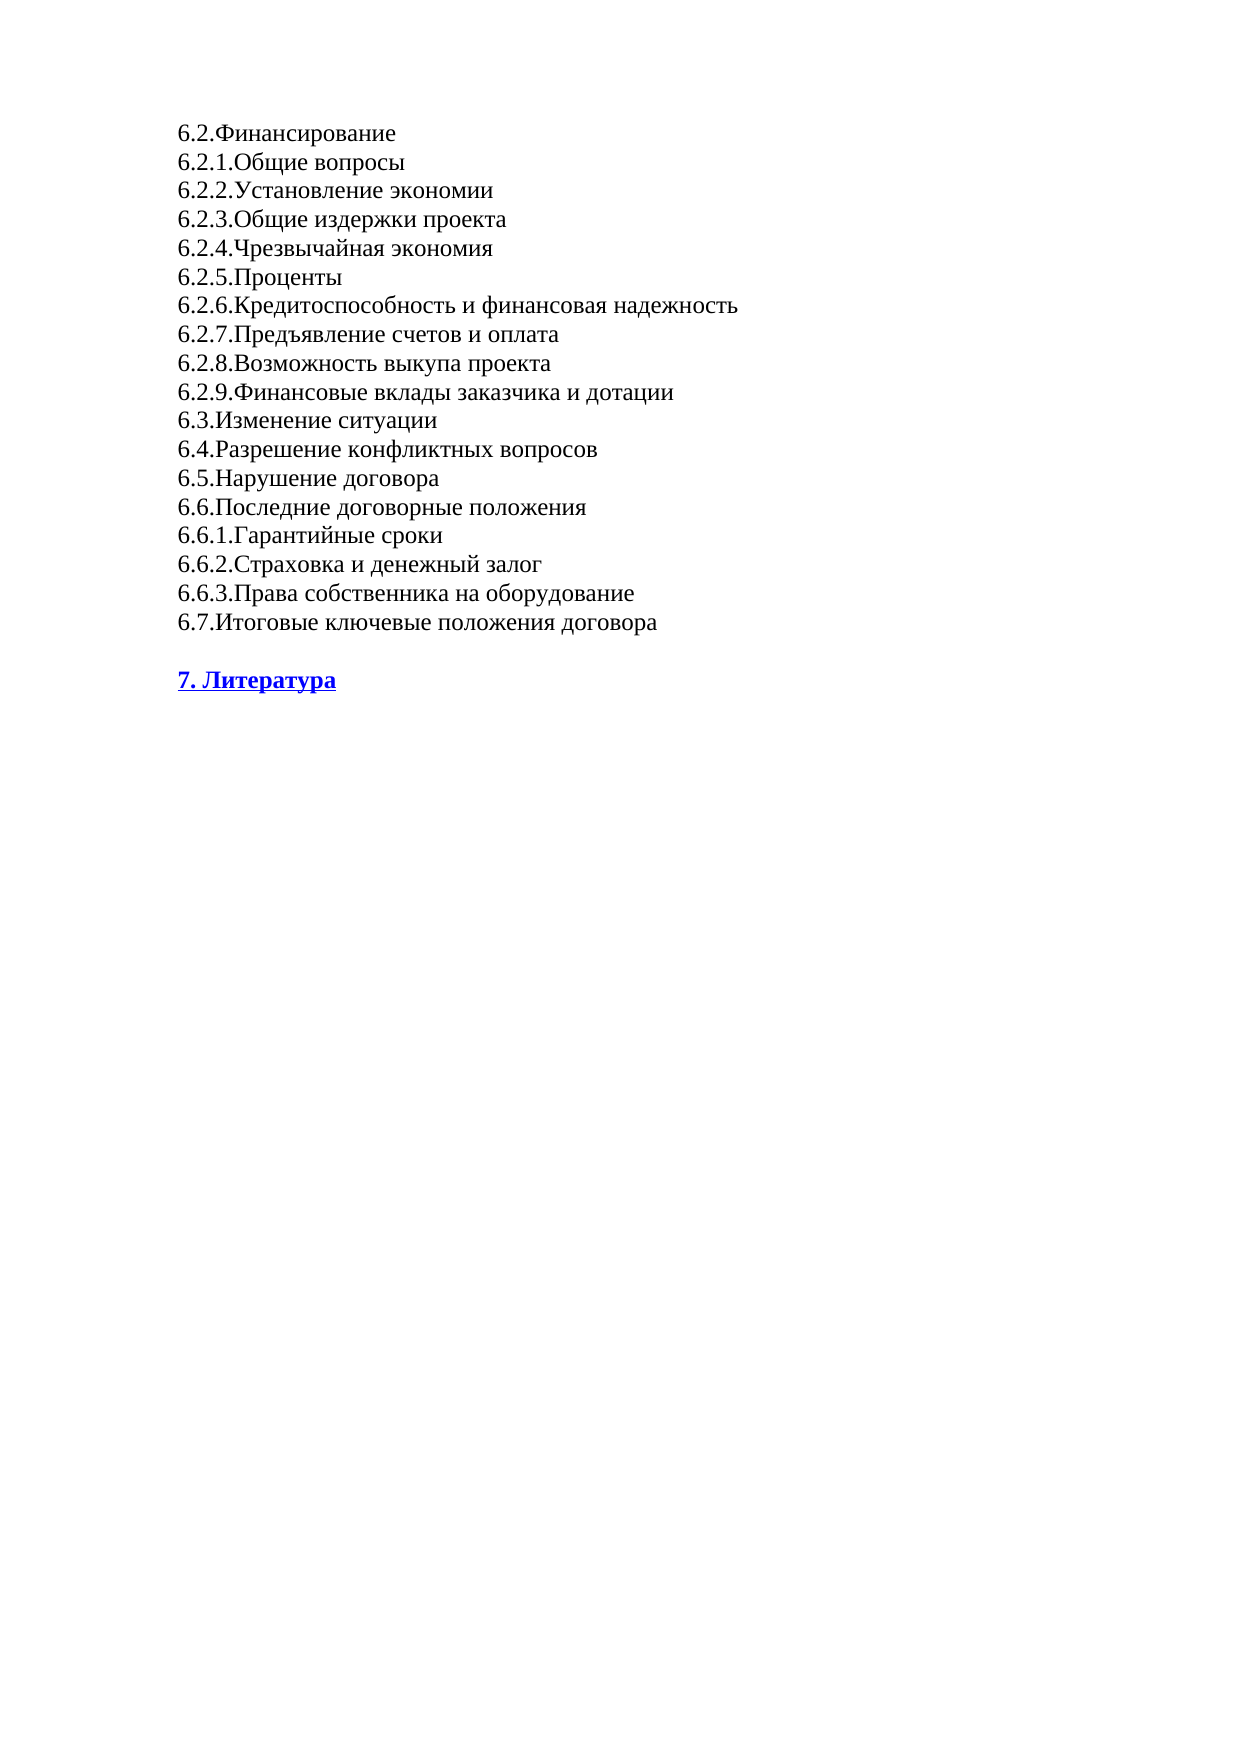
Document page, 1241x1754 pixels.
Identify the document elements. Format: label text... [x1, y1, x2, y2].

text 6.2.6.Кредитоспособность и финансовая надежность [177, 291, 1152, 319]
text 6.7.Итоговые ключевые положения договора [177, 607, 1152, 636]
text 6.2.Финансирование [177, 118, 1152, 147]
text 6.2.5.Проценты [177, 262, 1152, 291]
text 6.6.3.Права собственника на оборудование [177, 578, 1152, 607]
text 6.2.2.Установление экономии [177, 176, 1152, 204]
text 6.6.1.Гарантийные сроки [177, 521, 1152, 549]
text 6.2.3.Общие издержки проекта [177, 204, 1152, 233]
text 6.3.Изменение ситуации [177, 406, 1152, 434]
text 6.2.7.Предъявление счетов и оплата [177, 319, 1152, 348]
text 6.6.Последние договорные положения [177, 492, 1152, 521]
text 6.2.4.Чрезвычайная экономия [177, 233, 1152, 262]
text 6.2.8.Возможность выкупа проекта [177, 348, 1152, 377]
text 6.5.Нарушение договора [177, 463, 1152, 492]
text 6.2.1.Общие вопросы [177, 147, 1152, 176]
text 7. Литература [177, 665, 1152, 693]
text 6.4.Разрешение конфликтных вопросов [177, 434, 1152, 463]
text 6.2.9.Финансовые вклады заказчика и дотации [177, 377, 1152, 406]
text 6.6.2.Страховка и денежный залог [177, 549, 1152, 578]
